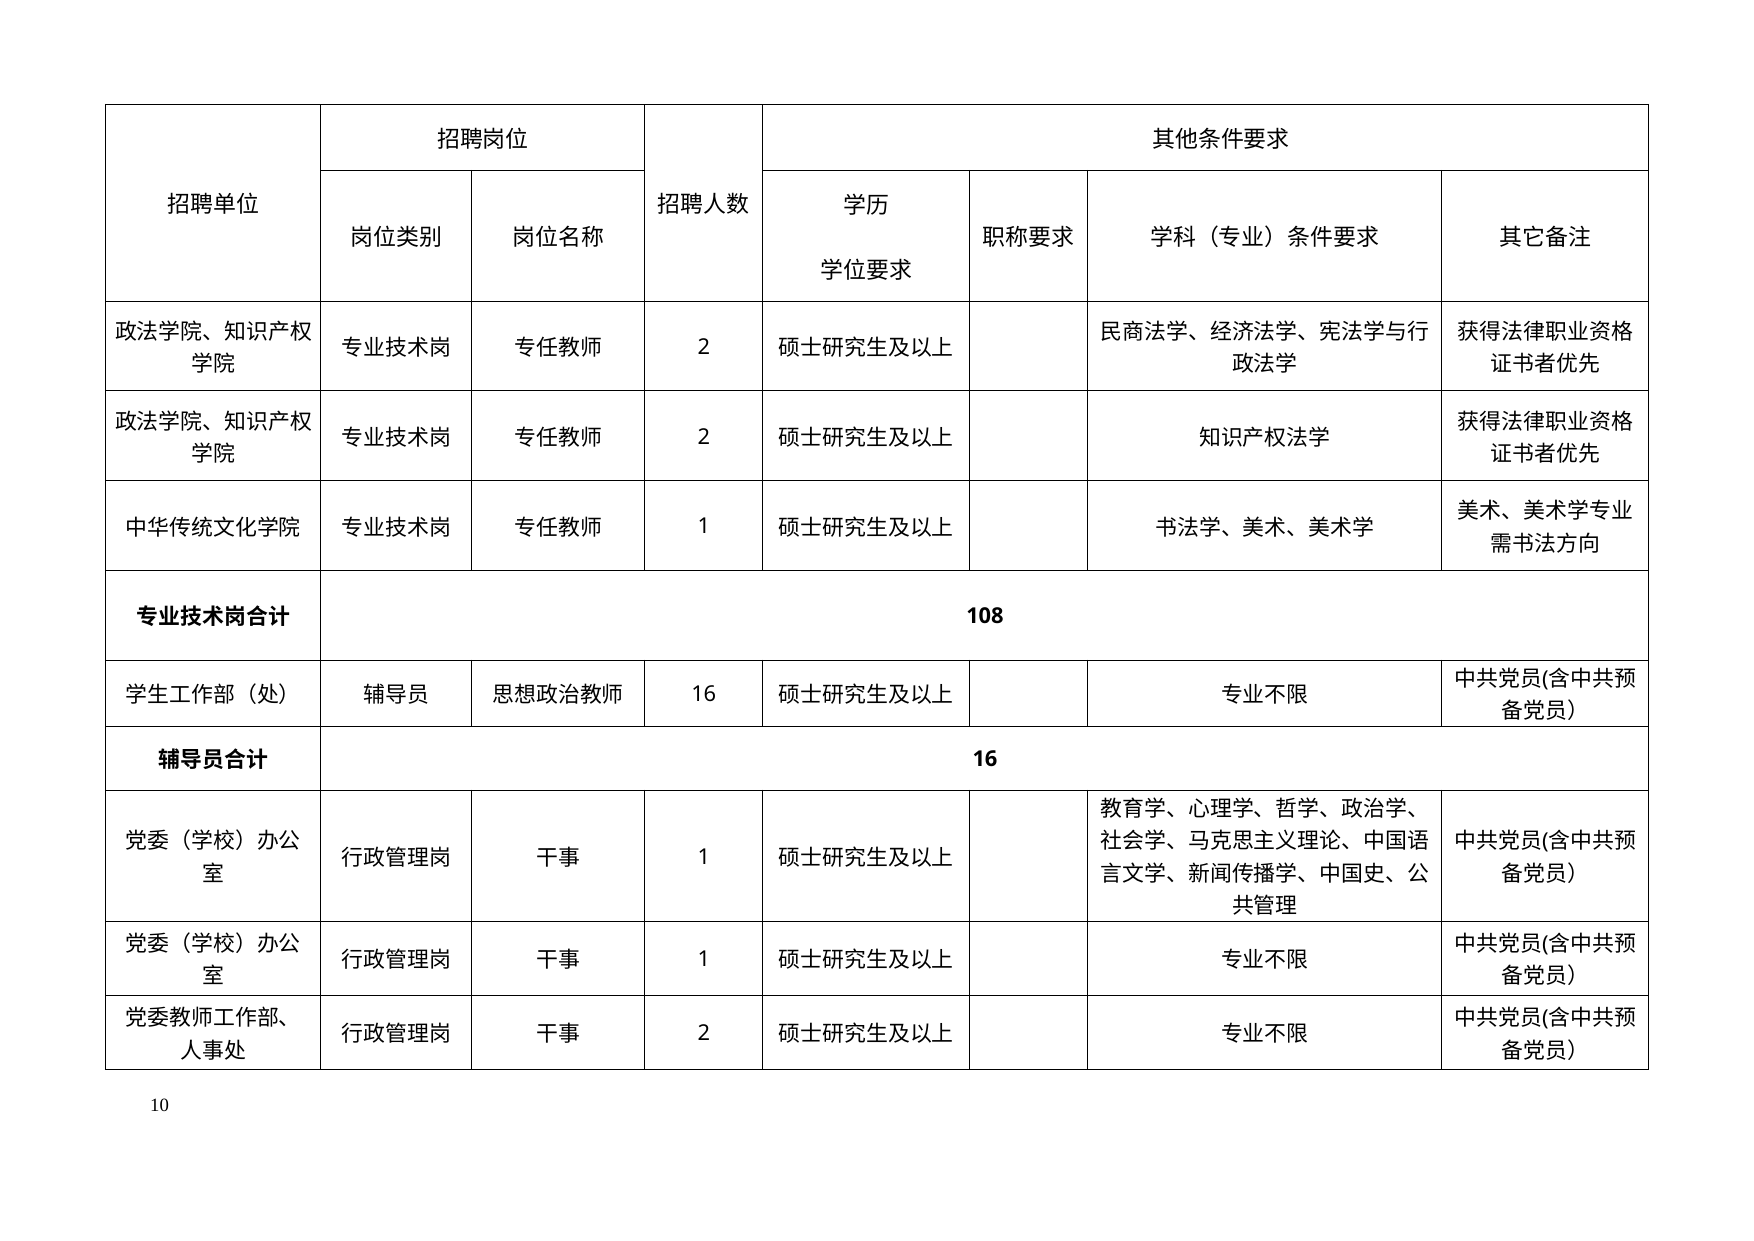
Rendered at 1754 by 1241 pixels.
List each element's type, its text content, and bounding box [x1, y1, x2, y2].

table_cell [970, 391, 1087, 480]
table_cell 思想政治教师 [472, 661, 644, 726]
table_cell 专任教师 [472, 391, 644, 480]
table_cell 党委（学校）办公室 [106, 791, 320, 921]
table_cell 其它备注 [1442, 171, 1648, 301]
table_cell 政法学院、知识产权学院 [106, 302, 320, 390]
table_cell 干事 [472, 996, 644, 1069]
table_cell 专业技术岗 [321, 302, 471, 390]
table_cell 硕士研究生及以上 [763, 922, 969, 995]
table_cell [970, 922, 1087, 995]
table_cell 中华传统文化学院 [106, 481, 320, 570]
table_cell 硕士研究生及以上 [763, 302, 969, 390]
table_cell 专业技术岗 [321, 391, 471, 480]
table_cell 专任教师 [472, 481, 644, 570]
table_cell [970, 481, 1087, 570]
table_cell 硕士研究生及以上 [763, 481, 969, 570]
table_cell 辅导员合计 [106, 727, 320, 789]
table_cell 1 [645, 922, 762, 995]
table_cell 1 [645, 481, 762, 570]
table_cell [970, 302, 1087, 390]
table_cell 干事 [472, 791, 644, 921]
table_cell 硕士研究生及以上 [763, 996, 969, 1069]
table_cell 党委（学校）办公室 [106, 922, 320, 995]
table_cell 硕士研究生及以上 [763, 791, 969, 921]
table_cell 教育学、心理学、哲学、政治学、社会学、马克思主义理论、中国语言文学、新闻传播学、中国史、公共管理 [1088, 791, 1441, 921]
table_cell 党委教师工作部、人事处 [106, 996, 320, 1069]
table_cell 108 [321, 571, 1648, 659]
table_cell 16 [645, 661, 762, 726]
table_cell 2 [645, 302, 762, 390]
table_cell 硕士研究生及以上 [763, 661, 969, 726]
table_cell 知识产权法学 [1088, 391, 1441, 480]
table_cell 专业不限 [1088, 996, 1441, 1069]
table_cell 1 [645, 791, 762, 921]
table_cell 2 [645, 996, 762, 1069]
table_cell 获得法律职业资格证书者优先 [1442, 302, 1648, 390]
table_cell 民商法学、经济法学、宪法学与行政法学 [1088, 302, 1441, 390]
table_cell 学生工作部（处） [106, 661, 320, 726]
table_cell 2 [645, 391, 762, 480]
table_cell 岗位名称 [472, 171, 644, 301]
table_cell 干事 [472, 922, 644, 995]
table_header 招聘单位 [106, 105, 320, 301]
table_cell 职称要求 [970, 171, 1087, 301]
table_cell 专任教师 [472, 302, 644, 390]
table_header 其他条件要求 [763, 105, 1648, 170]
table_cell 学科（专业）条件要求 [1088, 171, 1441, 301]
table_header 招聘岗位 [321, 105, 644, 170]
table_cell 岗位类别 [321, 171, 471, 301]
table_cell 辅导员 [321, 661, 471, 726]
table_cell 硕士研究生及以上 [763, 391, 969, 480]
table_cell 中共党员(含中共预备党员） [1442, 996, 1648, 1069]
table_cell 专业技术岗 [321, 481, 471, 570]
table_cell [970, 996, 1087, 1069]
table_cell 获得法律职业资格证书者优先 [1442, 391, 1648, 480]
table_cell 学历 学位要求 [763, 171, 969, 301]
table_cell 行政管理岗 [321, 996, 471, 1069]
table_cell 中共党员(含中共预备党员） [1442, 661, 1648, 726]
table_cell 书法学、美术、美术学 [1088, 481, 1441, 570]
table_cell 行政管理岗 [321, 922, 471, 995]
table_cell 中共党员(含中共预备党员） [1442, 791, 1648, 921]
table_cell 专业技术岗合计 [106, 571, 320, 659]
table_cell 专业不限 [1088, 922, 1441, 995]
table_cell 美术、美术学专业需书法方向 [1442, 481, 1648, 570]
table_header 招聘人数 [645, 105, 762, 301]
table_cell 专业不限 [1088, 661, 1441, 726]
table_cell 政法学院、知识产权学院 [106, 391, 320, 480]
table_cell 行政管理岗 [321, 791, 471, 921]
table_cell [970, 661, 1087, 726]
table_cell 中共党员(含中共预备党员） [1442, 922, 1648, 995]
table_cell [970, 791, 1087, 921]
table_cell 16 [321, 727, 1648, 789]
